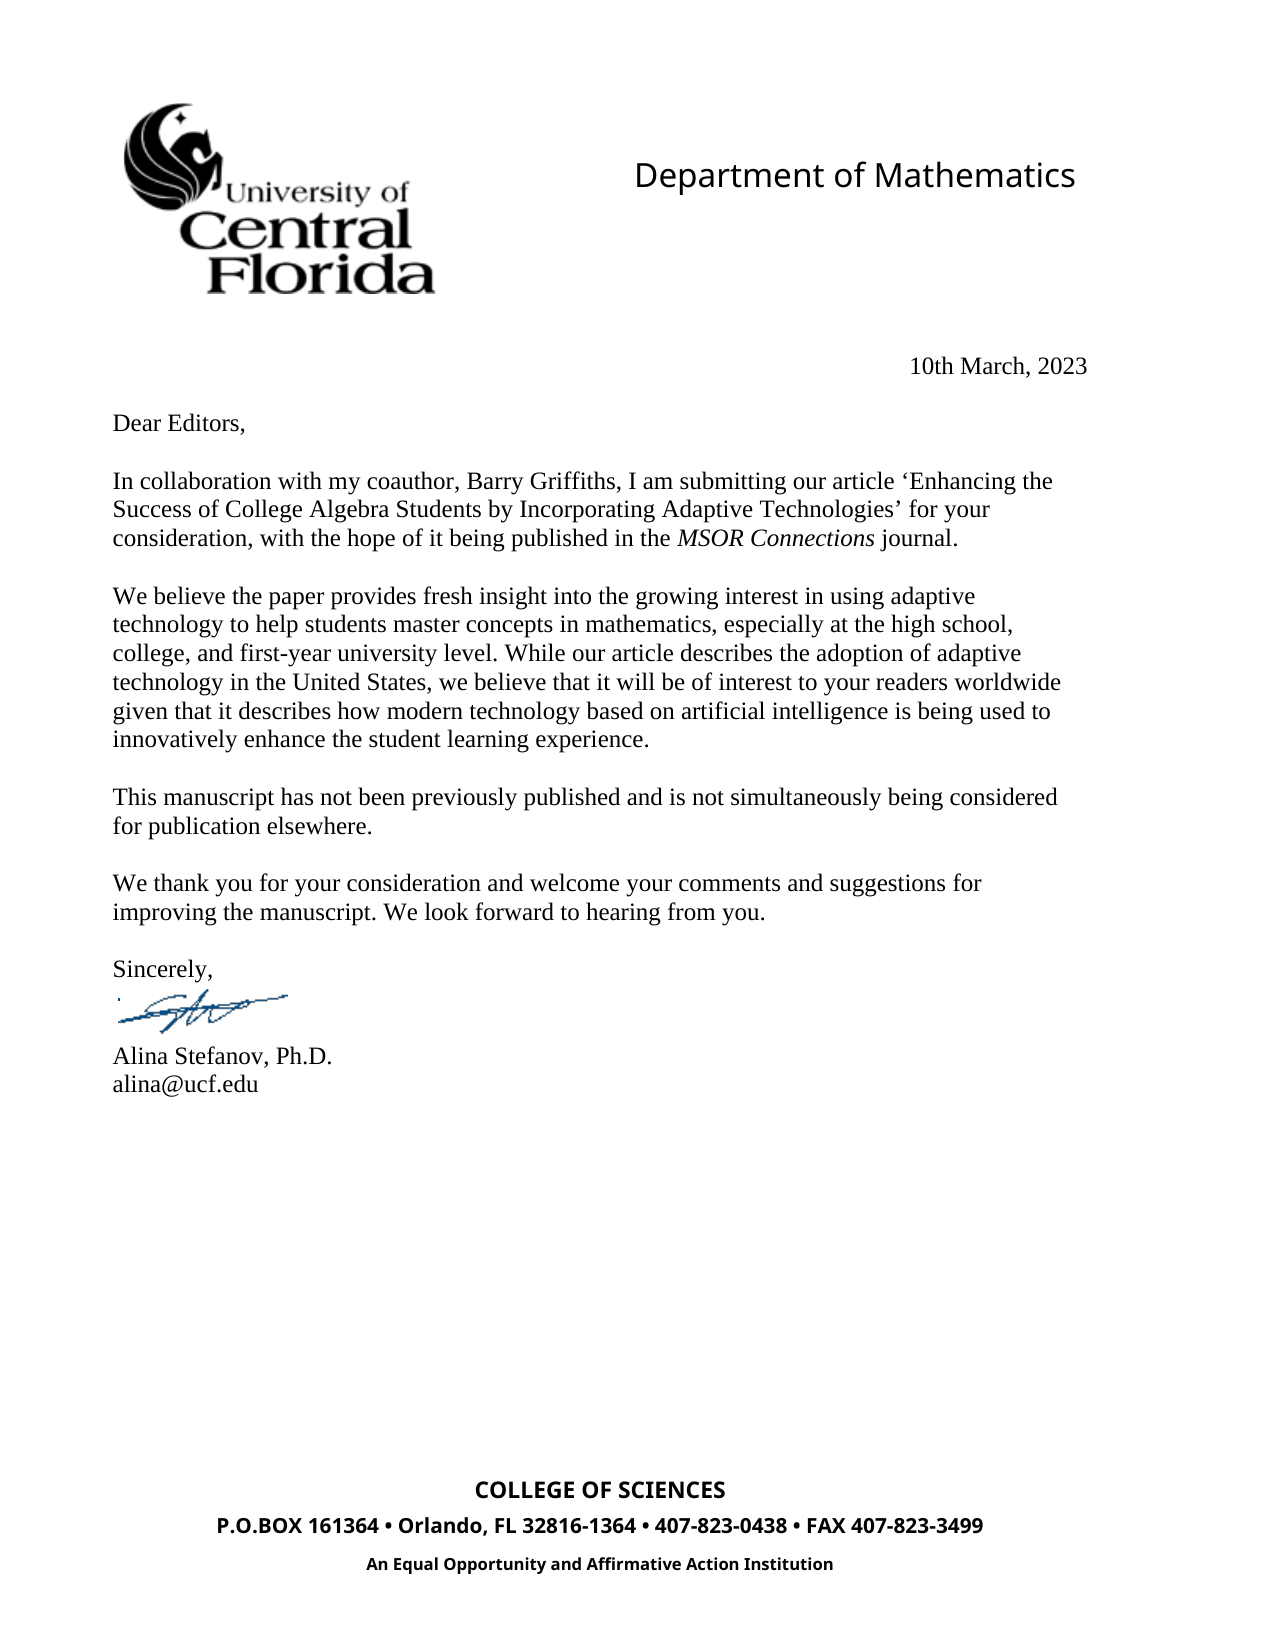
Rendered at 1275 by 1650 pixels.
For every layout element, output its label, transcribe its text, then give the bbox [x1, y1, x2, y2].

text 10th March, 2023 [112, 351, 1087, 379]
text Dear Editors, [112, 408, 1087, 437]
text We thank you for your consideration and welcome your comments and suggestions for improving the manuscript. We look forward to hearing from you. [112, 868, 1087, 926]
text alina@ucf.edu [112, 1069, 1087, 1098]
picture [123, 103, 437, 294]
picture [118, 989, 288, 1034]
text Sincerely, [112, 954, 1087, 983]
text We believe the paper provides fresh insight into the growing interest in using adaptive technology to help students master concepts in mathematics, especially at the high school, college, and first-year university level. While our article describes the adoption of adaptive technology in the United States, we believe that it will be of interest to your readers worldwide given that it describes how modern technology based on artificial intelligence is being used to innovatively enhance the student learning experience. [112, 581, 1087, 753]
text This manuscript has not been previously published and is not simultaneously being considered for publication elsewhere. [112, 782, 1087, 839]
text In collaboration with my coauthor, Barry Griffiths, I am submitting our article ‘Enhancing the Success of College Algebra Students by Incorporating Adaptive Technologies’ for your consideration, with the hope of it being published in the MSOR Connections journal. [112, 466, 1087, 552]
text Alina Stefanov, Ph.D. [112, 1041, 1087, 1069]
